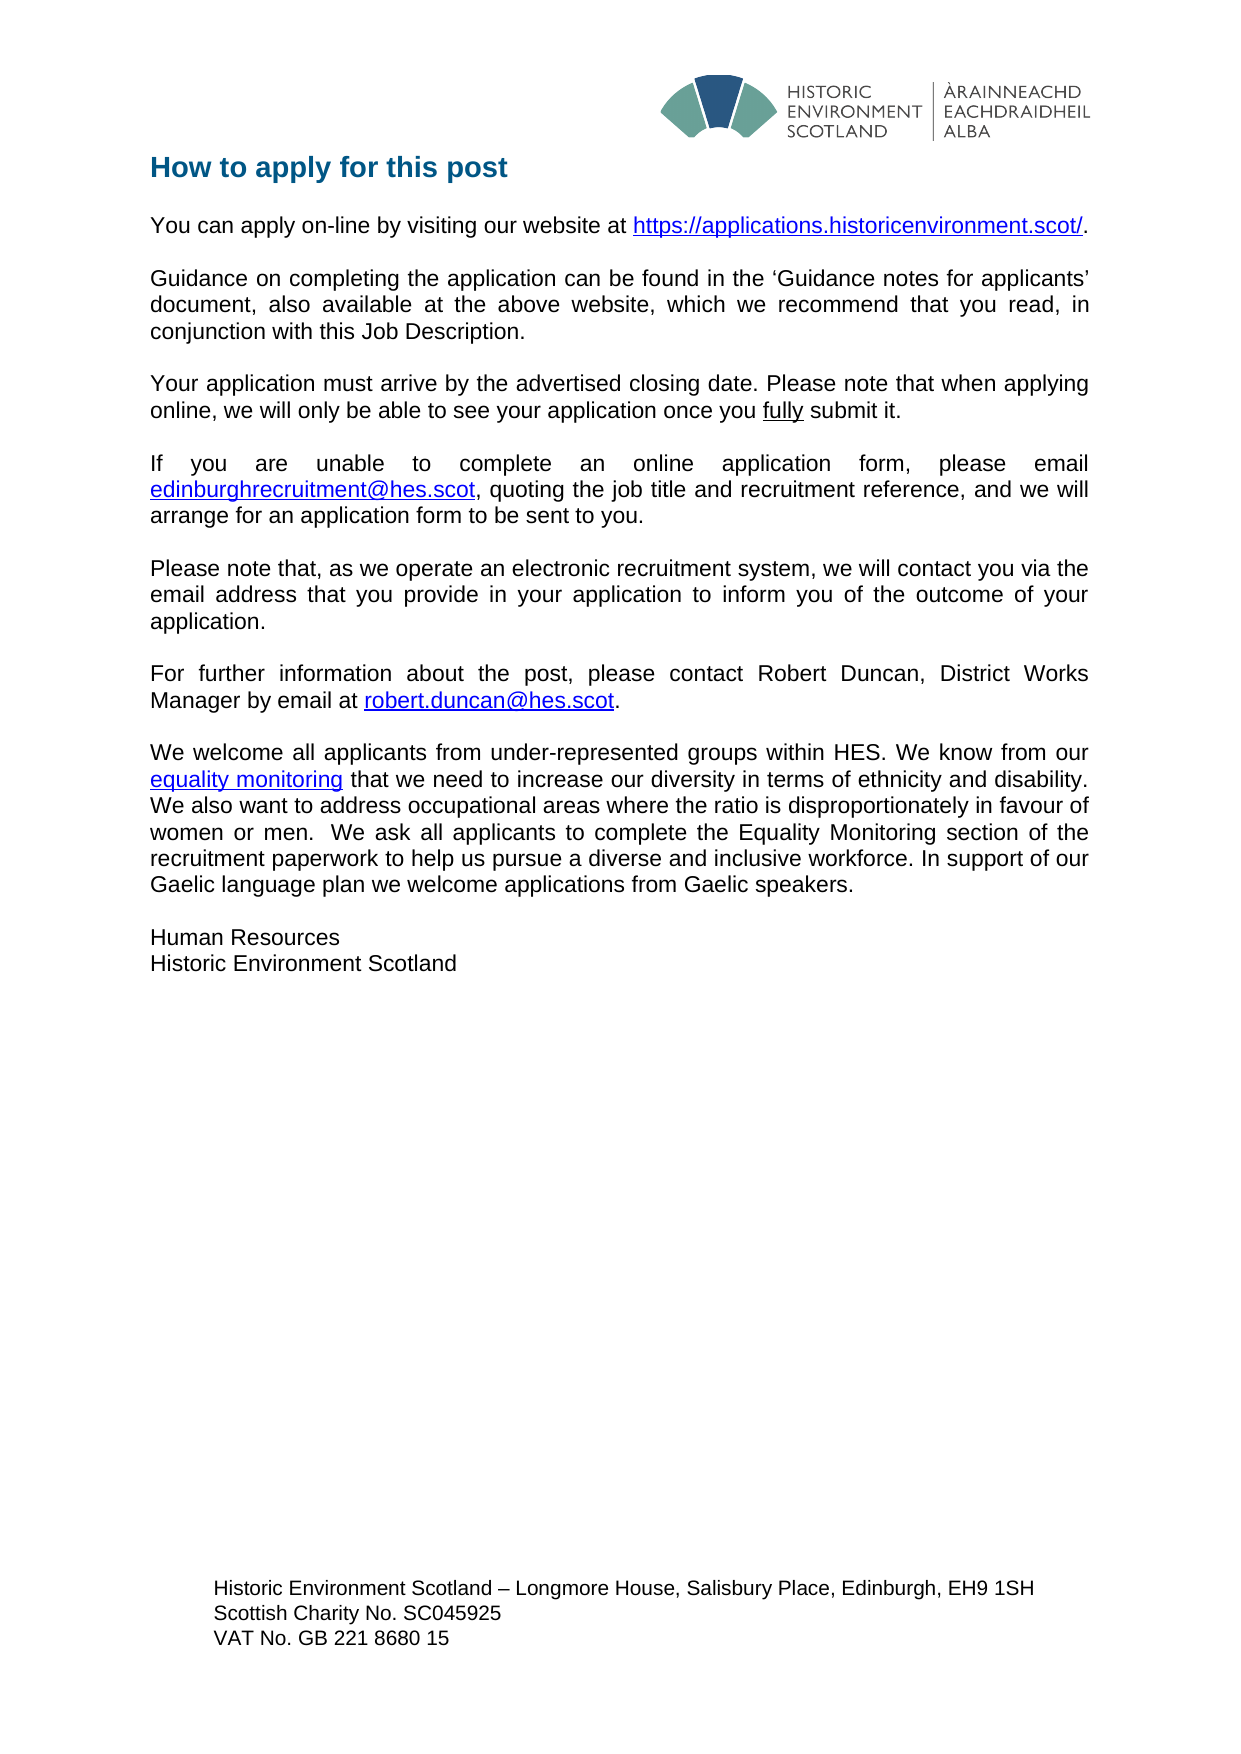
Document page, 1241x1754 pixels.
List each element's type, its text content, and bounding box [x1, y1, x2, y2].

text Human Resources [150, 924, 1090, 950]
text Historic Environment Scotland [150, 950, 1090, 977]
text Guidance on completing the application can be found in the ‘Guidance notes for applicants’ document, also available at the above website, which we recommend that you read, in conjunction with this Job Description. [150, 265, 1090, 344]
text Your application must arrive by the advertised closing date. Please note that when applying online, we will only be able to see your application once you fully submit it. [150, 370, 1090, 423]
text If you are unable to complete an online application form, please email edinburghrecruitment@hes.scot, quoting the job title and recruitment reference, and we will arrange for an application form to be sent to you. [150, 449, 1090, 528]
text Please note that, as we operate an electronic recruitment system, we will contact you via the email address that you provide in your application to inform you of the outcome of your application. [150, 555, 1090, 634]
picture [660, 75, 1091, 141]
text You can apply on-line by visiting our website at https://applications.historicenvironment.scot/. [150, 212, 1090, 239]
text For further information about the post, please contact Robert Duncan, District Works Manager by email at robert.duncan@hes.scot. [150, 660, 1090, 713]
text We welcome all applicants from under-represented groups within HES. We know from our equality monitoring that we need to increase our diversity in terms of ethnicity and disability. We also want to address occupational areas where the ratio is disproportionately in favour of women or men. We ask all applicants to complete the Equality Monitoring section of the recruitment paperwork to help us pursue a diverse and inclusive workforce. In support of our Gaelic language plan we welcome applications from Gaelic speakers. [150, 739, 1090, 897]
text How to apply for this post [150, 150, 1090, 183]
